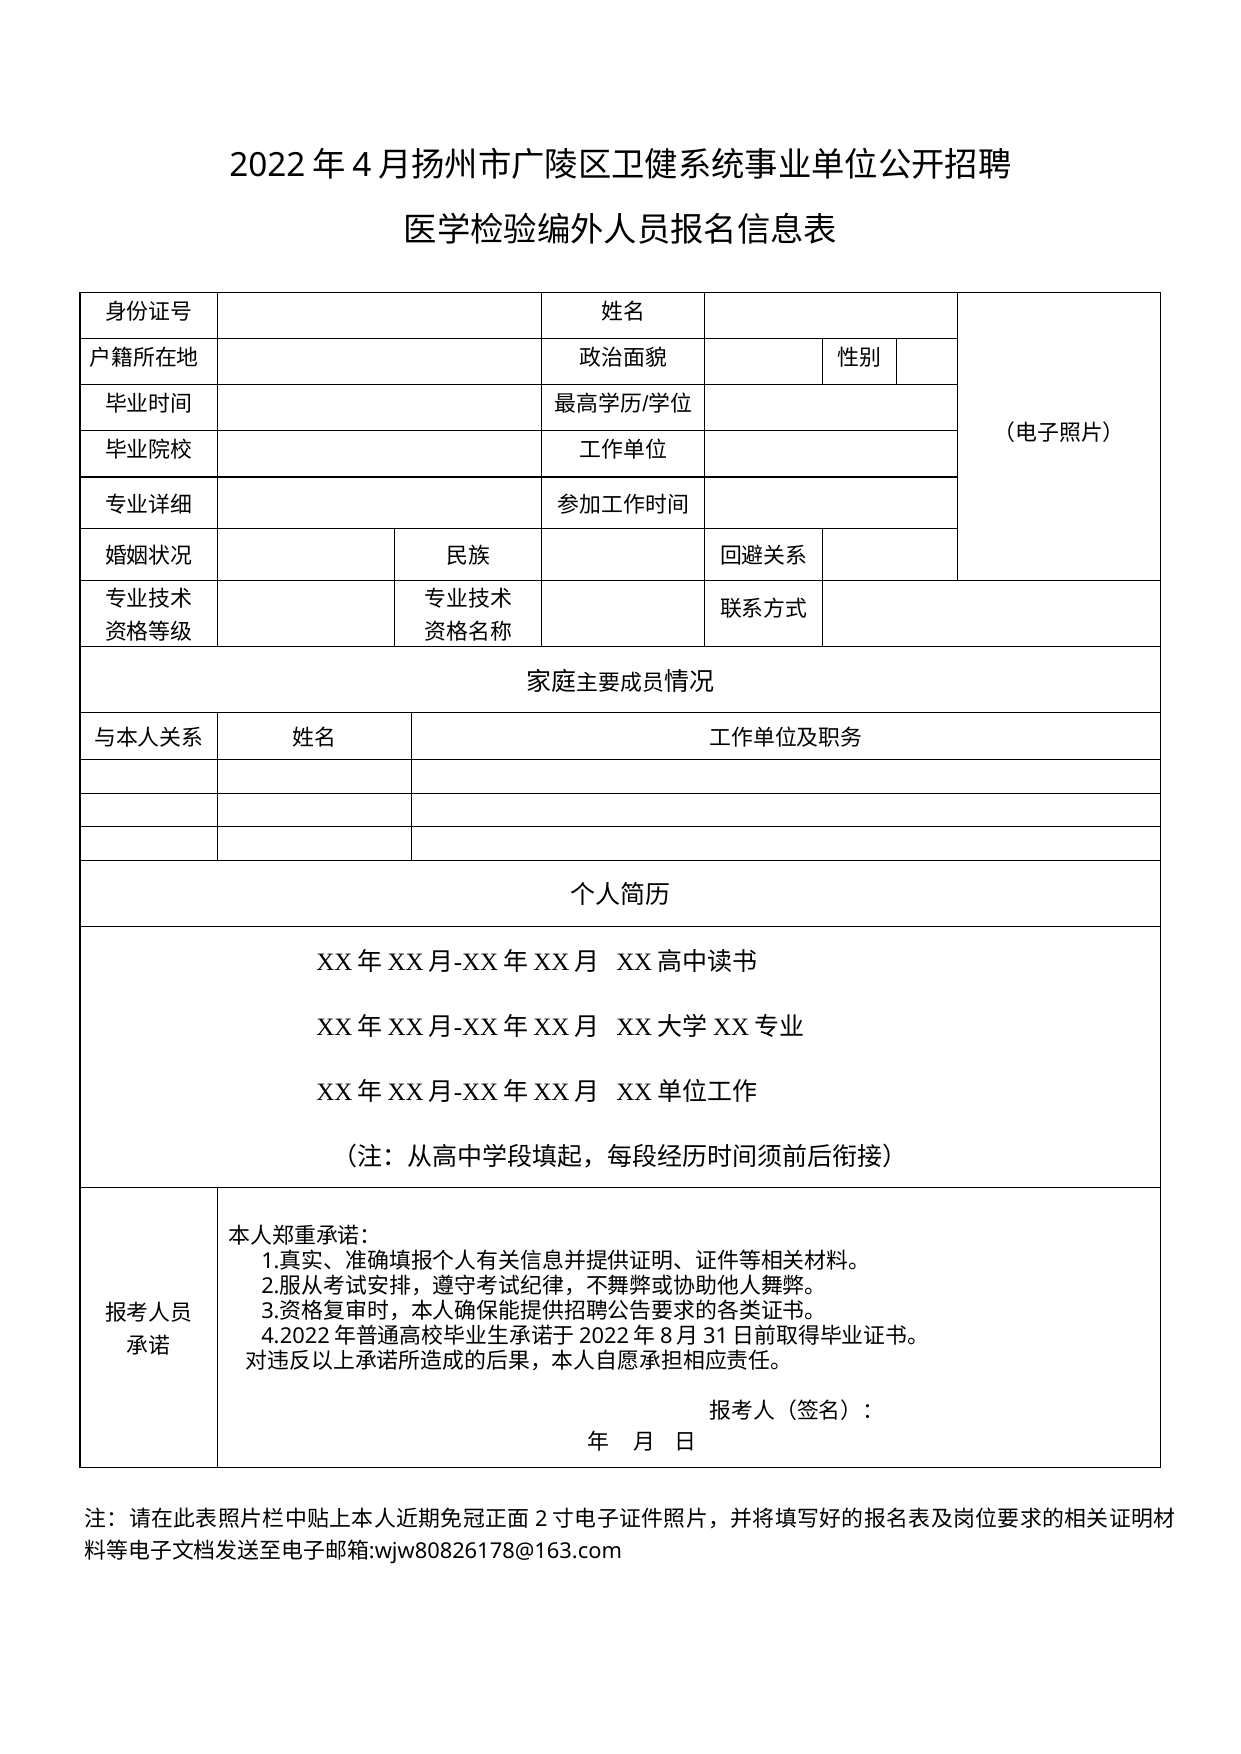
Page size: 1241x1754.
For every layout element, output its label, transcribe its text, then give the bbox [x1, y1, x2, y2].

table_cell [218, 581, 394, 646]
table_cell [897, 339, 957, 384]
table_cell 户籍所在地 [81, 339, 217, 384]
table_cell [218, 529, 394, 580]
table_cell 政治面貌 [542, 339, 704, 384]
table_cell [218, 385, 541, 430]
text 2022年4月扬州市广陵区卫健系统事业单位公开招聘 [187, 130, 1053, 195]
table_cell 毕业时间 [81, 385, 217, 430]
table_cell [81, 827, 217, 859]
table_cell [218, 827, 411, 859]
text 医学检验编外人员报名信息表 [187, 195, 1053, 260]
table_cell 个人简历 [81, 861, 1160, 926]
table_cell [823, 529, 957, 580]
table_cell 工作单位及职务 [412, 713, 1160, 759]
table_header [218, 293, 541, 338]
table_cell 家庭主要成员情况 [81, 647, 1160, 712]
table_cell [823, 581, 1160, 646]
table_cell [705, 339, 822, 384]
table_header 身份证号 [81, 293, 217, 338]
table_cell 最高学历/学位 [542, 385, 704, 430]
table_cell [705, 385, 957, 430]
table_cell 联系方式 [705, 581, 822, 646]
table_cell [705, 431, 957, 476]
table_cell [218, 478, 541, 528]
table_cell XX年XX月-XX年XX月 XX高中读书 XX年XX月-XX年XX月 XX大学 XX专业 XX年XX月-XX年XX月 XX单位工作 （注：从高中学段填起，每段经历时间须前后衔接） [81, 927, 1160, 1187]
table_cell 回避关系 [705, 529, 822, 580]
table_cell 民族 [395, 529, 541, 580]
table_header [705, 293, 957, 338]
table_cell [705, 478, 957, 528]
table_cell 参加工作时间 [542, 478, 704, 528]
table_cell [81, 760, 217, 792]
table_cell [218, 431, 541, 476]
table_cell 姓名 [218, 713, 411, 759]
table_cell 专业详细 [81, 478, 217, 528]
table_cell 与本人关系 [81, 713, 217, 759]
table_cell 婚姻状况 [81, 529, 217, 580]
table_cell 本人郑重承诺： 1.真实、准确填报个人有关信息并提供证明、证件等相关材料。 2.服从考试安排，遵守考试纪律，不舞弊或协助他人舞弊。 3.资格复审时，本人确保能提供招聘公告要求的各类证书。 4.2022年普通高校毕业生承诺于2022年8月31日前取得毕业证书。 对违反以上承诺所造成的后果，本人自愿承担相应责任。 报考人（签名）： 年 月 日 [218, 1188, 1160, 1467]
table_cell [218, 339, 541, 384]
table_cell 专业技术 资格名称 [395, 581, 541, 646]
table_cell 专业技术 资格等级 [81, 581, 217, 646]
table_cell 性别 [823, 339, 896, 384]
table_header 姓名 [542, 293, 704, 338]
text 注：请在此表照片栏中贴上本人近期免冠正面2寸电子证件照片，并将填写好的报名表及岗位要求的相关证明材料等电子文档发送至电子邮箱:wjw80826178@163.com [84, 1500, 1177, 1565]
table_cell 报考人员 承诺 [81, 1188, 217, 1467]
table_cell [412, 760, 1160, 792]
table_cell [218, 760, 411, 792]
table_cell 工作单位 [542, 431, 704, 476]
table_cell [542, 581, 704, 646]
table_cell [542, 529, 704, 580]
table_cell [81, 794, 217, 826]
table_cell 毕业院校 [81, 431, 217, 476]
table_header （电子照片） [958, 293, 1160, 580]
table_cell [412, 827, 1160, 859]
table_cell [218, 794, 411, 826]
table_cell [412, 794, 1160, 826]
